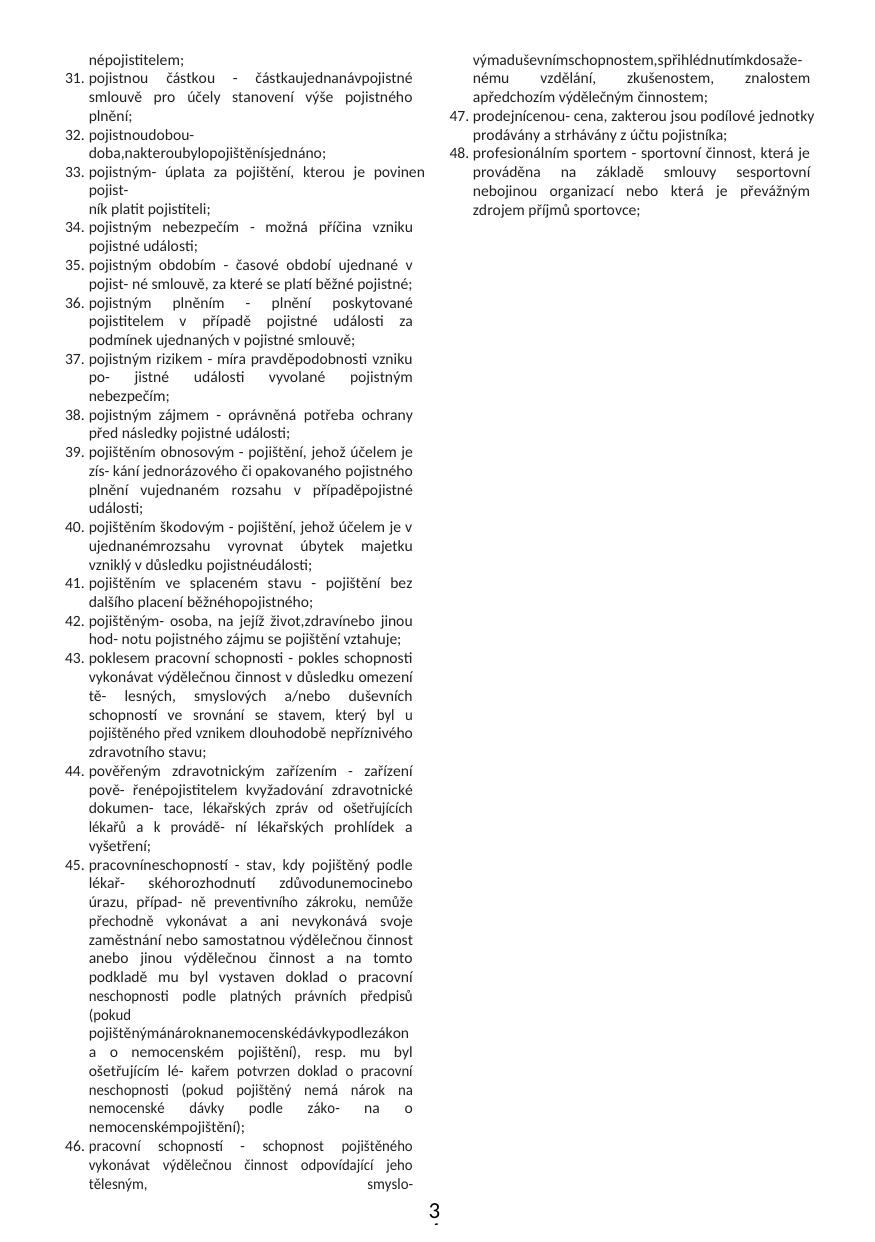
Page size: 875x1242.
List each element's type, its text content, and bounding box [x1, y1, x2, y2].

list profesionálním sportem - sportovní činnost, která je prováděna na základě smlouvy sesportovní nebojinou organizací nebo která je převážným zdrojem příjmů sportovce; [449, 144, 810, 219]
list pověřeným zdravotnickým zařízením - zařízení pově- řenépojistitelem kvyžadování zdravotnické dokumen- tace, lékařských zpráv od ošetřujících lékařů a k provádě- ní lékařských prohlídek a vyšetření; [65, 761, 413, 855]
list pojištěním škodovým - pojištění, jehož účelem je v ujednanémrozsahu vyrovnat úbytek majetku vzniklý v důsledku pojistnéudálosti; [65, 518, 413, 574]
list pojistným nebezpečím - možná příčina vzniku pojistné události; [65, 218, 413, 255]
list pojistným plněním - plnění poskytované pojistitelem v případě pojistné události za podmínek ujednaných v pojistné smlouvě; [65, 293, 413, 349]
list poklesem pracovní schopnosti - pokles schopnosti vykonávat výdělečnou činnost v důsledku omezení tě- lesných, smyslových a/nebo duševních schopností ve srovnání se stavem, který byl u pojištěného před vznikem dlouhodobě nepříznivého zdravotního stavu; [65, 649, 413, 761]
list pojistným zájmem - oprávněná potřeba ochrany před následky pojistné události; [65, 405, 413, 443]
list pracovníneschopností - stav, kdy pojištěný podle lékař- skéhorozhodnutí zdůvodunemocinebo úrazu, případ- ně preventivního zákroku, nemůže přechodně vykonávat a ani nevykonává svoje zaměstnání nebo samostatnou výdělečnou činnost anebo jinou výdělečnou činnost a na tomto podkladě mu byl vystaven doklad o pracovní neschopnosti podle platných právních předpisů (pokud pojištěnýmánároknanemocenskédávkypodlezákona o nemocenském pojištění), resp. mu byl ošetřujícím lé- kařem potvrzen doklad o pracovní neschopnosti (pokud pojištěný nemá nárok na nemocenské dávky podle záko- na o nemocenskémpojištění); [65, 855, 413, 1136]
text prodávány a strhávány z účtu pojistníka; [473, 125, 822, 144]
list pojištěným- osoba, na jejíž život,zdravínebo jinou hod- notu pojistného zájmu se pojištění vztahuje; [65, 611, 413, 648]
list pojištěním obnosovým - pojištění, jehož účelem je zís- kání jednorázového či opakovaného pojistného plnění vujednaném rozsahu v případěpojistné události; [65, 443, 413, 518]
text ník platit pojistiteli; [88, 199, 425, 218]
list pojistným obdobím - časové období ujednané v pojist- né smlouvě, za které se platí běžné pojistné; [65, 256, 413, 293]
list pojistným rizikem - míra pravděpodobnosti vzniku po- jistné události vyvolané pojistným nebezpečím; [65, 349, 413, 405]
text népojistitelem; [88, 50, 425, 69]
list pojistným- úplata za pojištění, kterou je povinen pojist- [65, 162, 425, 199]
list pojistnoudobou-doba,nakteroubylopojištěnísjednáno; [65, 125, 425, 162]
list pojistnou částkou - částkaujednanávpojistné smlouvě pro účely stanovení výše pojistného plnění; [65, 69, 413, 125]
list pracovní schopností - schopnost pojištěného vykonávat výdělečnou činnost odpovídající jeho tělesným, smyslo- výmaduševnímschopnostem,spřihlédnutímkdosaže- nému vzdělání, zkušenostem, znalostem apředchozím výdělečným činnostem; [65, 1137, 413, 1193]
list prodejnícenou- cena, zakterou jsou podílové jednotky [449, 106, 822, 125]
list pojištěním ve splaceném stavu - pojištění bez dalšího placení běžnéhopojistného; [65, 574, 413, 611]
list pracovní schopností - schopnost pojištěného vykonávat výdělečnou činnost odpovídající jeho tělesným, smyslo- výmaduševnímschopnostem,spřihlédnutímkdosaže- nému vzdělání, zkušenostem, znalostem apředchozím výdělečným činnostem; [449, 50, 810, 106]
